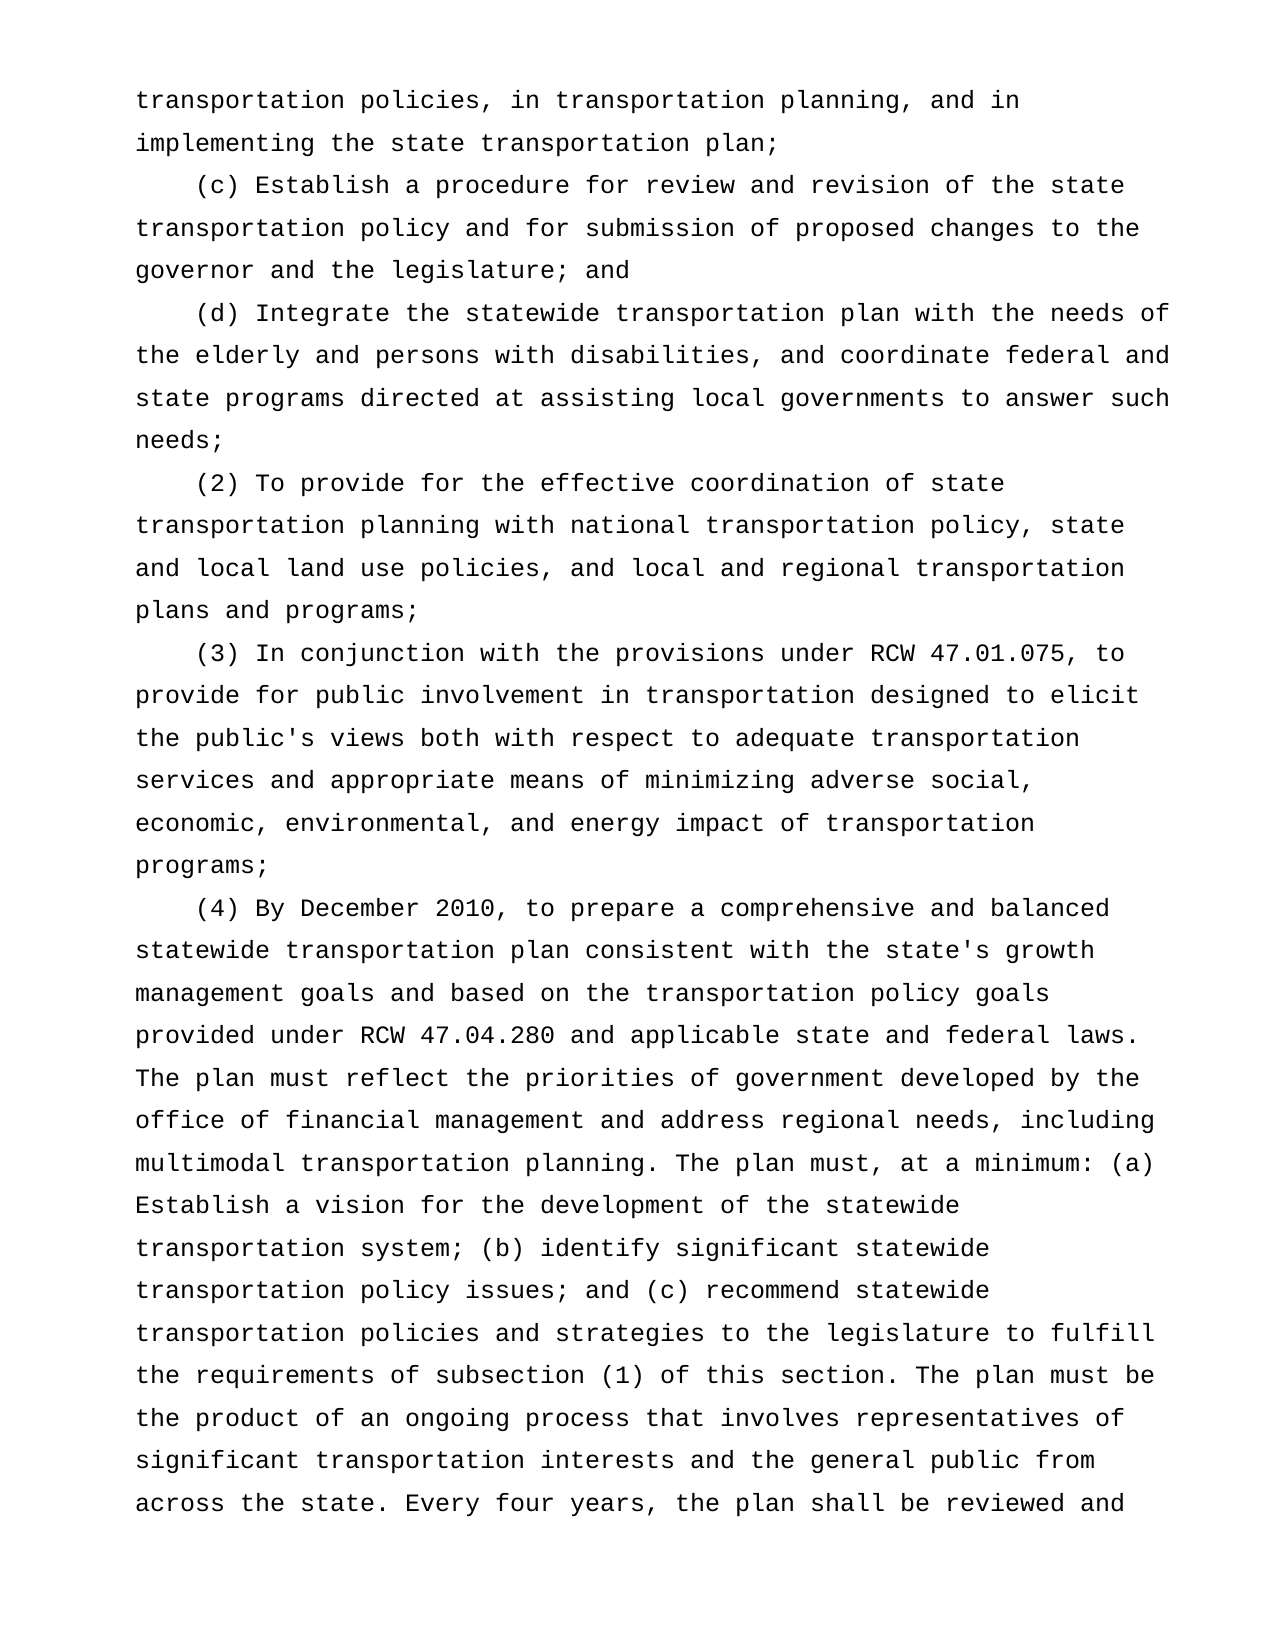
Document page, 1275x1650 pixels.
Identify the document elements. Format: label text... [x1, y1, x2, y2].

text (d) Integrate the statewide transportation plan with the needs of the elderly and persons with disabilities, and coordinate federal and state programs directed at assisting local governments to answer such needs; [135, 287, 1170, 457]
text (c) Establish a procedure for review and revision of the state transportation policy and for submission of proposed changes to the governor and the legislature; and [135, 160, 1170, 287]
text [135, 882, 1170, 1520]
text (2) To provide for the effective coordination of state transportation planning with national transportation policy, state and local land use policies, and local and regional transportation plans and programs; [135, 457, 1170, 627]
text (3) In conjunction with the provisions under RCW 47.01.075, to provide for public involvement in transportation designed to elicit the public's views both with respect to adequate transportation services and appropriate means of minimizing adverse social, economic, environmental, and energy impact of transportation programs; [135, 627, 1170, 882]
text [135, 75, 1170, 160]
